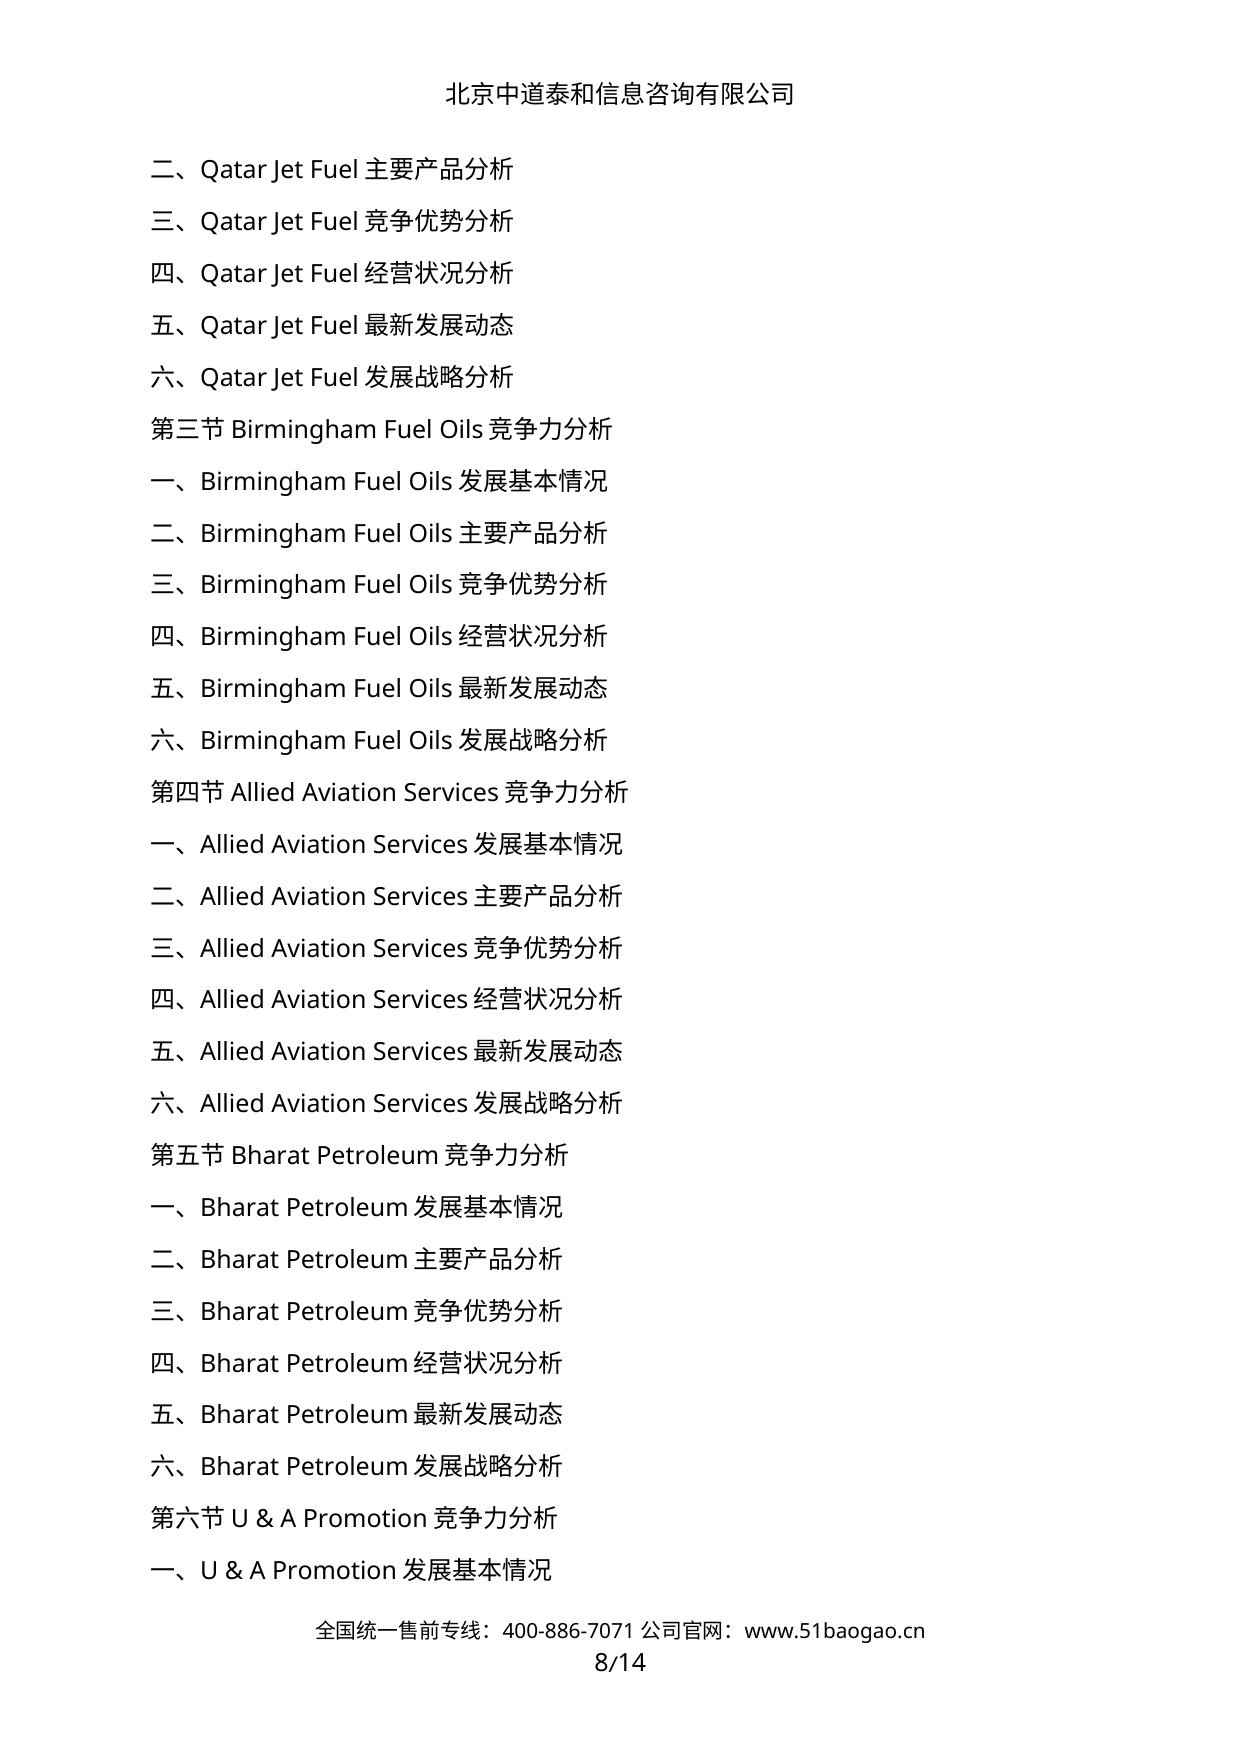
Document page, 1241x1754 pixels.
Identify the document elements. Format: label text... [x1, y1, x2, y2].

text 三、Bharat Petroleum竞争优势分析 [150, 1291, 1090, 1327]
text 四、Birmingham Fuel Oils经营状况分析 [150, 617, 1090, 653]
text 五、Bharat Petroleum最新发展动态 [150, 1395, 1090, 1431]
text 五、Allied Aviation Services最新发展动态 [150, 1032, 1090, 1068]
text 六、Birmingham Fuel Oils发展战略分析 [150, 721, 1090, 757]
text 第四节 Allied Aviation Services竞争力分析 [150, 772, 1090, 809]
text 第五节 Bharat Petroleum竞争力分析 [150, 1136, 1090, 1172]
text 三、Qatar Jet Fuel竞争优势分析 [150, 202, 1090, 238]
text 三、Allied Aviation Services竞争优势分析 [150, 928, 1090, 964]
text 三、Birmingham Fuel Oils竞争优势分析 [150, 565, 1090, 601]
text 一、Allied Aviation Services发展基本情况 [150, 824, 1090, 861]
text 四、Bharat Petroleum经营状况分析 [150, 1343, 1090, 1379]
text 五、Qatar Jet Fuel最新发展动态 [150, 306, 1090, 342]
text 二、Birmingham Fuel Oils主要产品分析 [150, 513, 1090, 549]
text 四、Allied Aviation Services经营状况分析 [150, 980, 1090, 1016]
text 一、Bharat Petroleum发展基本情况 [150, 1187, 1090, 1224]
text 第六节 U & A Promotion竞争力分析 [150, 1499, 1090, 1535]
text 四、Qatar Jet Fuel经营状况分析 [150, 254, 1090, 290]
text 二、Bharat Petroleum主要产品分析 [150, 1239, 1090, 1276]
text 二、Allied Aviation Services主要产品分析 [150, 876, 1090, 912]
text 六、Qatar Jet Fuel发展战略分析 [150, 357, 1090, 394]
text 六、Allied Aviation Services发展战略分析 [150, 1084, 1090, 1120]
text 一、U & A Promotion发展基本情况 [150, 1551, 1090, 1587]
text 六、Bharat Petroleum发展战略分析 [150, 1447, 1090, 1483]
text 一、Birmingham Fuel Oils发展基本情况 [150, 461, 1090, 497]
text 五、Birmingham Fuel Oils最新发展动态 [150, 669, 1090, 705]
text 第三节 Birmingham Fuel Oils竞争力分析 [150, 409, 1090, 446]
text 二、Qatar Jet Fuel主要产品分析 [150, 150, 1090, 186]
